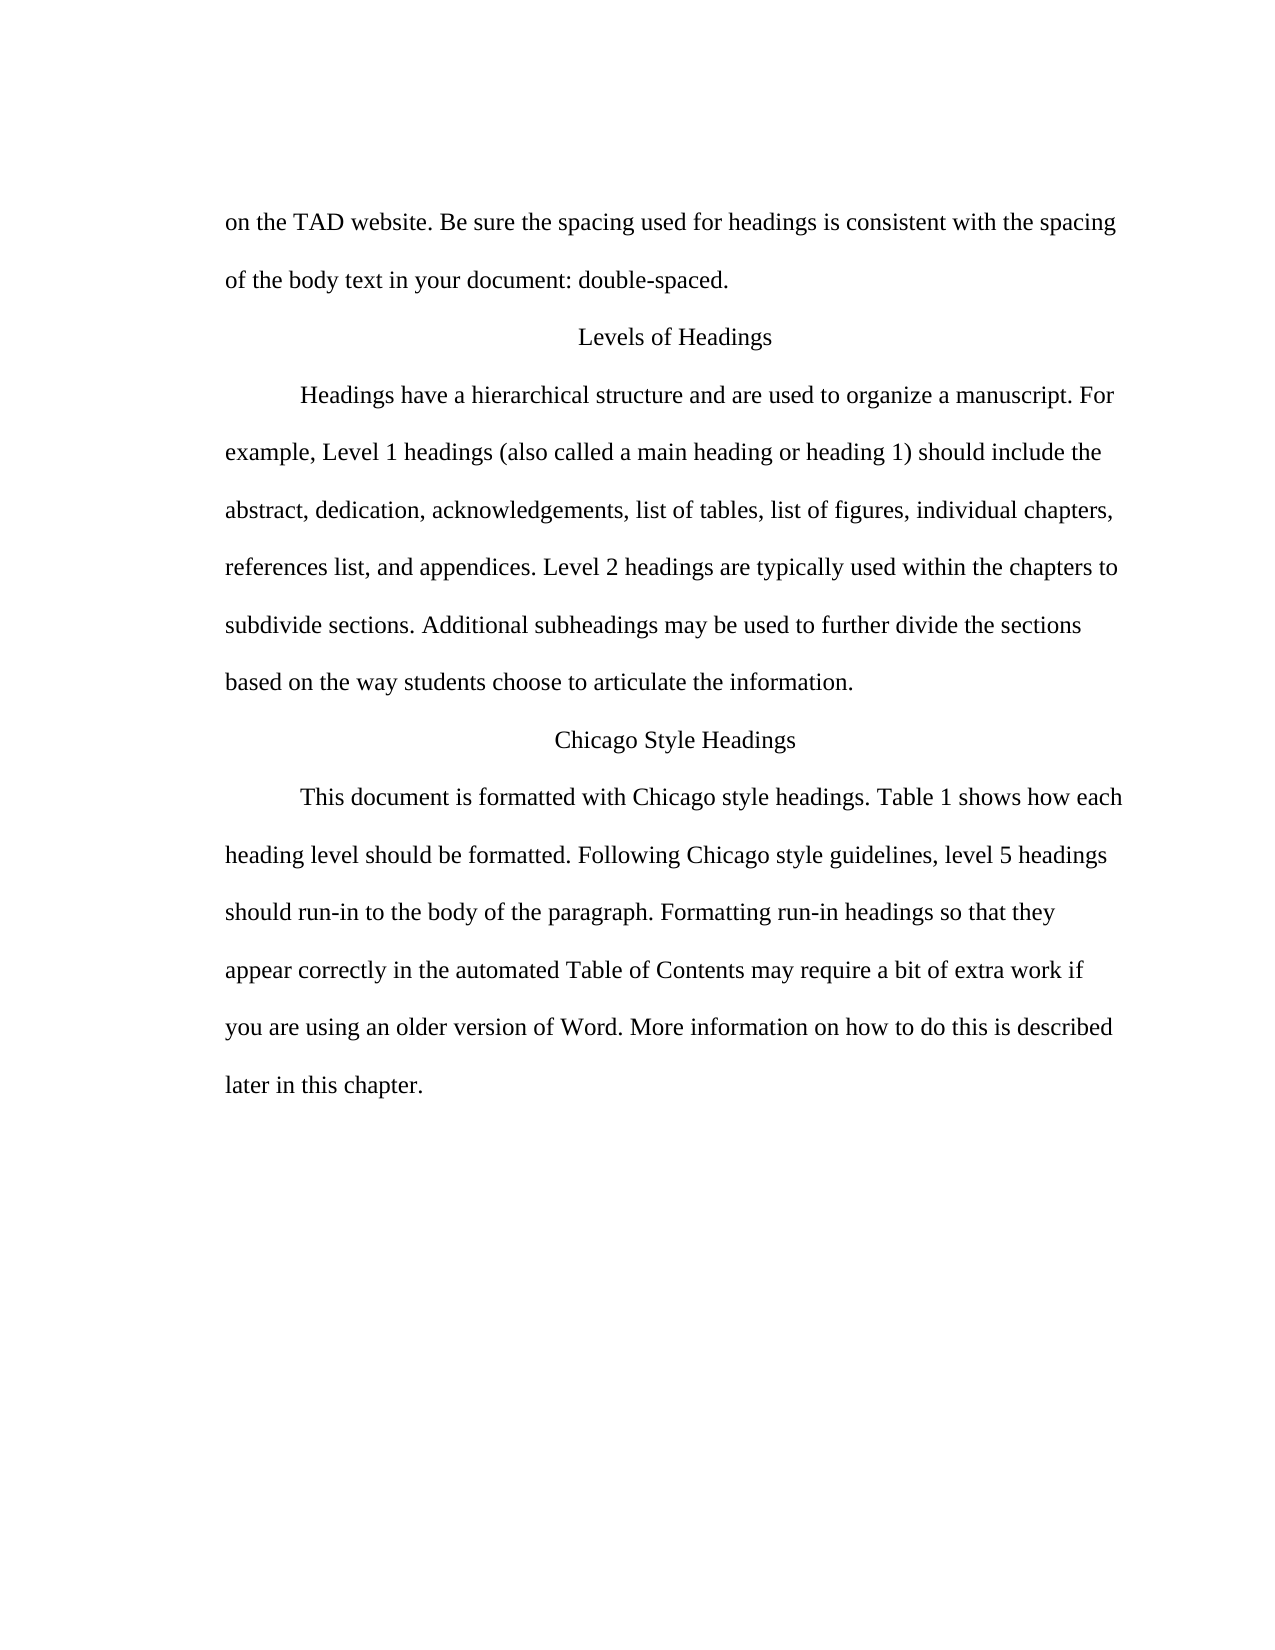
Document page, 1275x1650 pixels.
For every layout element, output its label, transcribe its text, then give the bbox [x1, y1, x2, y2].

text Headings have a hierarchical structure and are used to organize a manuscript. For example, Level 1 headings (also called a main heading or heading 1) should include the abstract, dedication, acknowledgements, list of tables, list of figures, individual chapters, references list, and appendices. Level 2 headings are typically used within the chapters to subdivide sections. Additional subheadings may be used to further divide the sections based on the way students choose to articulate the information. [225, 380, 1125, 696]
subtitle Chicago Style Headings [225, 725, 1125, 754]
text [225, 207, 1125, 294]
text This document is formatted with Chicago style headings. Table 1 shows how each heading level should be formatted. Following Chicago style guidelines, level 5 headings should run-in to the body of the paragraph. Formatting run-in headings so that they appear correctly in the automated Table of Contents may require a bit of extra work if you are using an older version of Word. More information on how to do this is described later in this chapter. [225, 782, 1125, 1099]
subtitle Levels of Headings [225, 322, 1125, 351]
